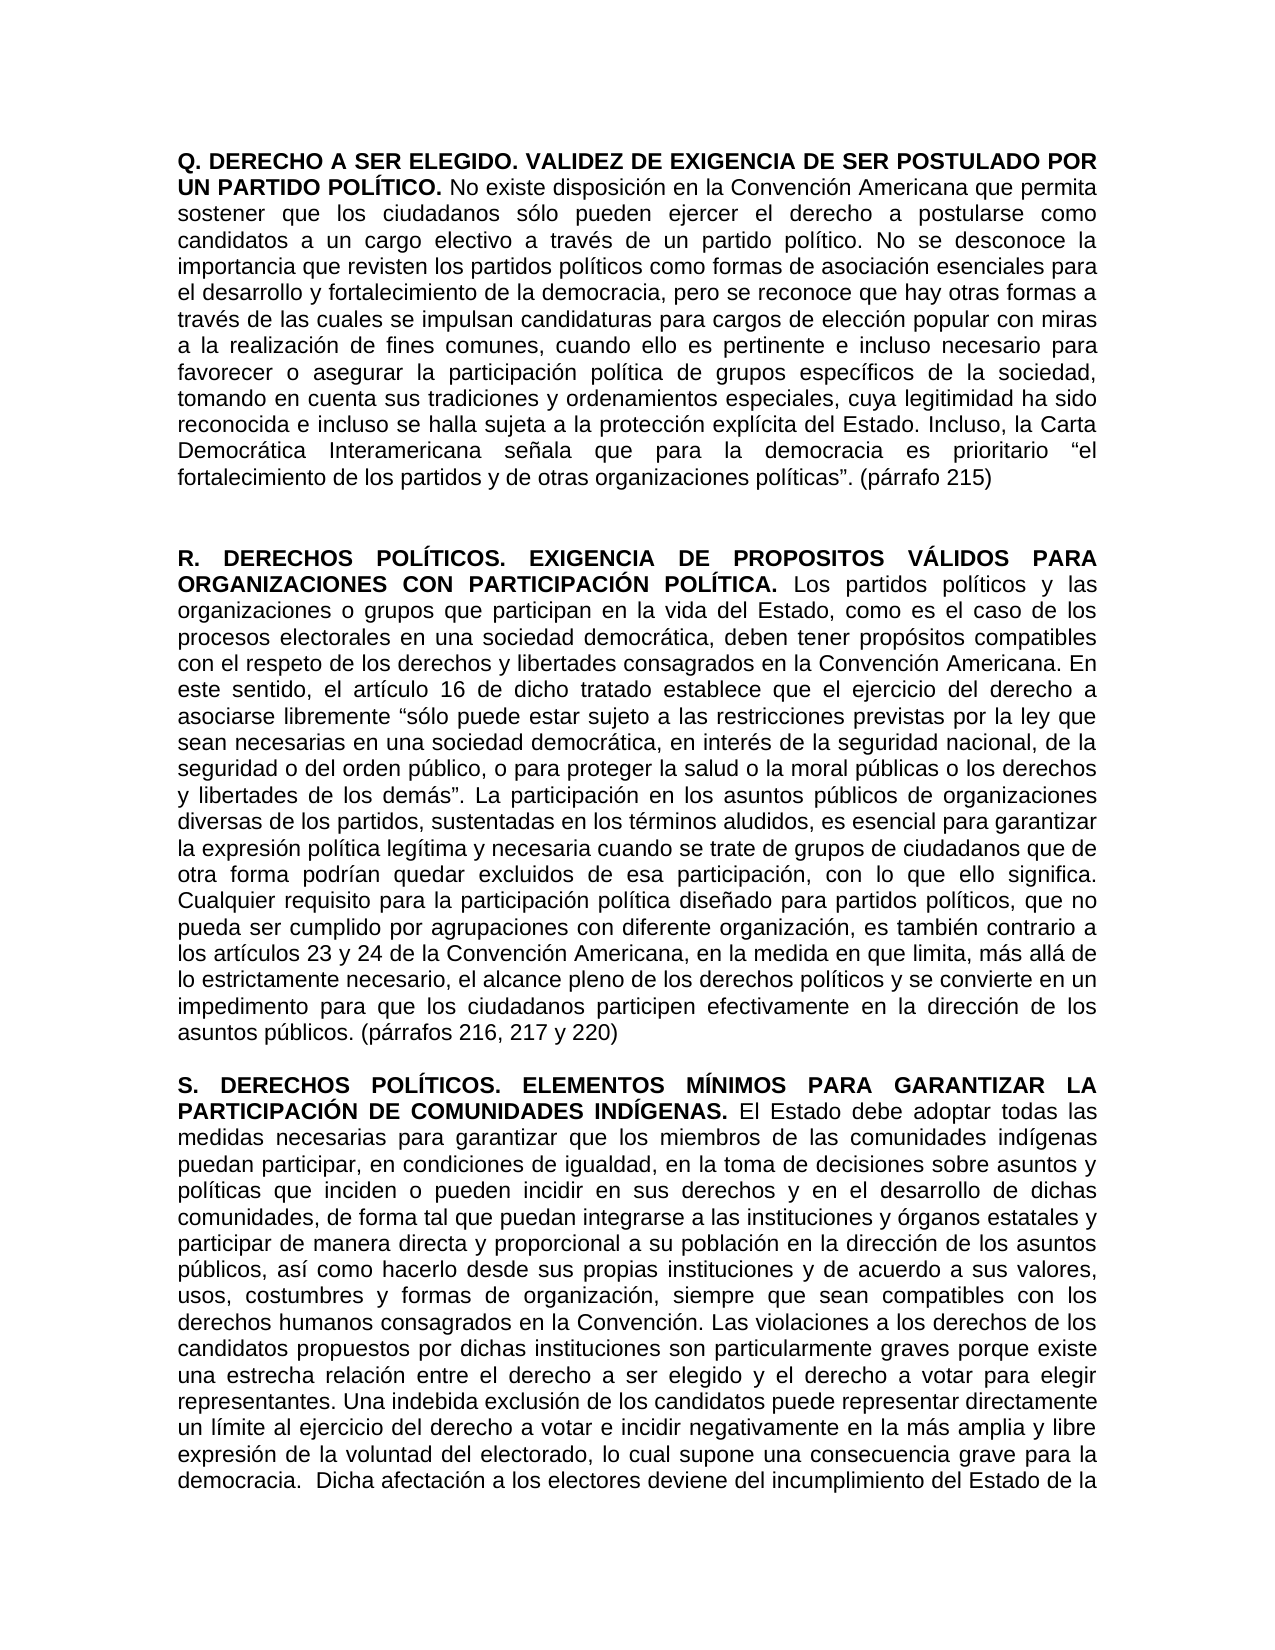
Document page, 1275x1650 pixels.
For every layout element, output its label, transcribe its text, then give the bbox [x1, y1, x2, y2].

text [177, 1072, 1098, 1493]
text R. DERECHOS POLÍTICOS. EXIGENCIA DE PROPOSITOS VÁLIDOS PARA ORGANIZACIONES CON PARTICIPACIÓN POLÍTICA. Los partidos políticos y las organizaciones o grupos que participan en la vida del Estado, como es el caso de los procesos electorales en una sociedad democrática, deben tener propósitos compatibles con el respeto de los derechos y libertades consagrados en la Convención Americana. En este sentido, el artículo 16 de dicho tratado establece que el ejercicio del derecho a asociarse libremente “sólo puede estar sujeto a las restricciones previstas por la ley que sean necesarias en una sociedad democrática, en interés de la seguridad nacional, de la seguridad o del orden público, o para proteger la salud o la moral públicas o los derechos y libertades de los demás”. La participación en los asuntos públicos de organizaciones diversas de los partidos, sustentadas en los términos aludidos, es esencial para garantizar la expresión política legítima y necesaria cuando se trate de grupos de ciudadanos que de otra forma podrían quedar excluidos de esa participación, con lo que ello significa. Cualquier requisito para la participación política diseñado para partidos políticos, que no pueda ser cumplido por agrupaciones con diferente organización, es también contrario a los artículos 23 y 24 de la Convención Americana, en la medida en que limita, más allá de lo estrictamente necesario, el alcance pleno de los derechos políticos y se convierte en un impedimento para que los ciudadanos participen efectivamente en la dirección de los asuntos públicos. (párrafos 216, 217 y 220) [177, 544, 1098, 1045]
text Q. DERECHO A SER ELEGIDO. VALIDEZ DE EXIGENCIA DE SER POSTULADO POR UN PARTIDO POLÍTICO. No existe disposición en la Convención Americana que permita sostener que los ciudadanos sólo pueden ejercer el derecho a postularse como candidatos a un cargo electivo a través de un partido político. No se desconoce la importancia que revisten los partidos políticos como formas de asociación esenciales para el desarrollo y fortalecimiento de la democracia, pero se reconoce que hay otras formas a través de las cuales se impulsan candidaturas para cargos de elección popular con miras a la realización de fines comunes, cuando ello es pertinente e incluso necesario para favorecer o asegurar la participación política de grupos específicos de la sociedad, tomando en cuenta sus tradiciones y ordenamientos especiales, cuya legitimidad ha sido reconocida e incluso se halla sujeta a la protección explícita del Estado. Incluso, la Carta Democrática Interamericana señala que para la democracia es prioritario “el fortalecimiento de los partidos y de otras organizaciones políticas”. (párrafo 215) [177, 148, 1098, 490]
